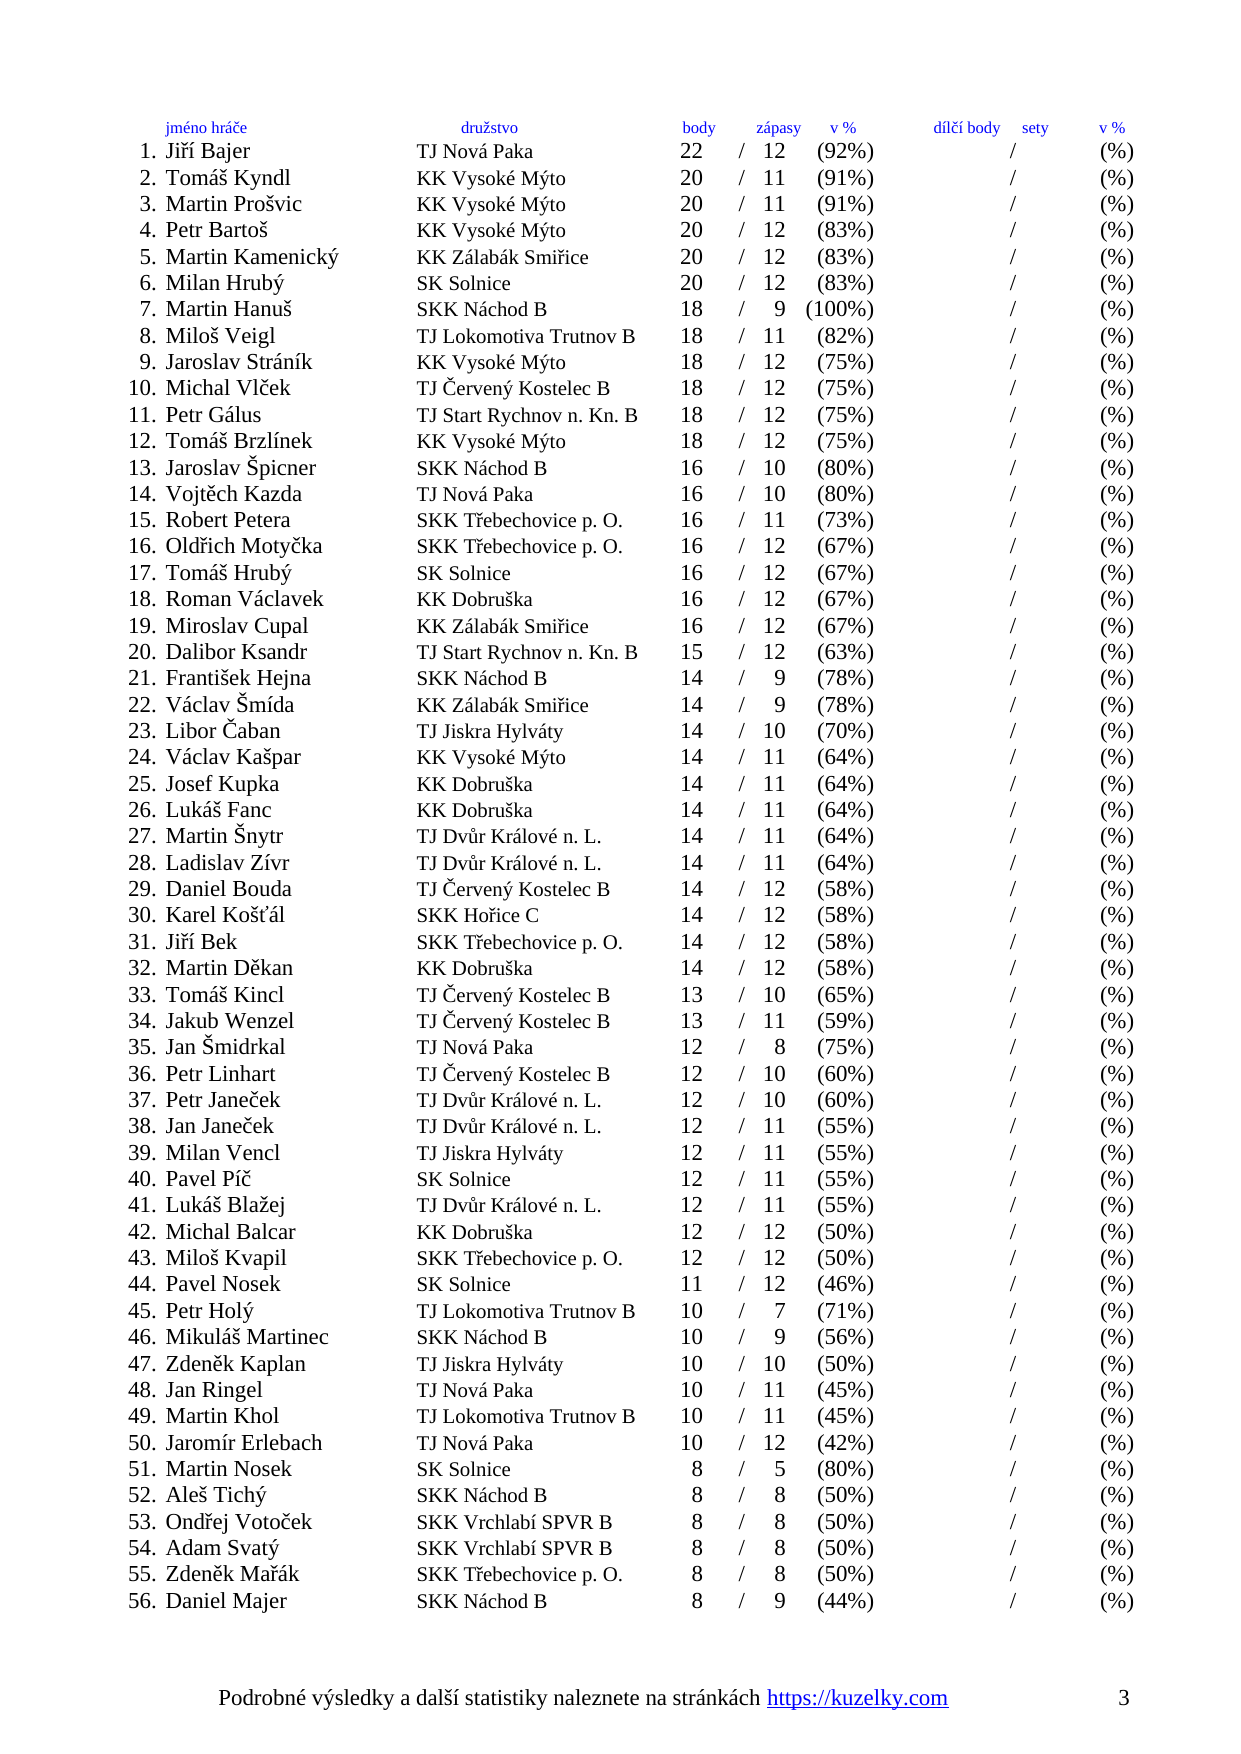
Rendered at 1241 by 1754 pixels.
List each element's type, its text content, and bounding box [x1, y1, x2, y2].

text 21. František Hejna SKK Náchod B 14 / 9 (78%) / (%) [106, 664, 1134, 691]
text 27. Martin Šnytr TJ Dvůr Králové n. L. 14 / 11 (64%) / (%) [106, 822, 1134, 849]
text 42. Michal Balcar KK Dobruška 12 / 12 (50%) / (%) [106, 1218, 1134, 1244]
text 55. Zdeněk Mařák SKK Třebechovice p. O. 8 / 8 (50%) / (%) [106, 1560, 1134, 1587]
text 5. Martin Kamenický KK Zálabák Smiřice 20 / 12 (83%) / (%) [106, 243, 1134, 269]
text 12. Tomáš Brzlínek KK Vysoké Mýto 18 / 12 (75%) / (%) [106, 427, 1134, 453]
text 47. Zdeněk Kaplan TJ Jiskra Hylváty 10 / 10 (50%) / (%) [106, 1349, 1134, 1376]
text 23. Libor Čaban TJ Jiskra Hylváty 14 / 10 (70%) / (%) [106, 717, 1134, 743]
text 25. Josef Kupka KK Dobruška 14 / 11 (64%) / (%) [106, 770, 1134, 796]
text 1. Jiří Bajer TJ Nová Paka 22 / 12 (92%) / (%) [106, 137, 1134, 164]
text 44. Pavel Nosek SK Solnice 11 / 12 (46%) / (%) [106, 1271, 1134, 1297]
text 56. Daniel Majer SKK Náchod B 8 / 9 (44%) / (%) [106, 1587, 1134, 1613]
text jméno hráče družstvo body zápasy v % dílčí body sety v % [106, 118, 1134, 137]
text 19. Miroslav Cupal KK Zálabák Smiřice 16 / 12 (67%) / (%) [106, 612, 1134, 638]
text 49. Martin Khol TJ Lokomotiva Trutnov B 10 / 11 (45%) / (%) [106, 1402, 1134, 1429]
text 18. Roman Václavek KK Dobruška 16 / 12 (67%) / (%) [106, 585, 1134, 612]
text 14. Vojtěch Kazda TJ Nová Paka 16 / 10 (80%) / (%) [106, 480, 1134, 506]
text 26. Lukáš Fanc KK Dobruška 14 / 11 (64%) / (%) [106, 796, 1134, 822]
text 53. Ondřej Votoček SKK Vrchlabí SPVR B 8 / 8 (50%) / (%) [106, 1508, 1134, 1534]
text 24. Václav Kašpar KK Vysoké Mýto 14 / 11 (64%) / (%) [106, 743, 1134, 770]
text 2. Tomáš Kyndl KK Vysoké Mýto 20 / 11 (91%) / (%) [106, 164, 1134, 190]
text 54. Adam Svatý SKK Vrchlabí SPVR B 8 / 8 (50%) / (%) [106, 1534, 1134, 1560]
text 7. Martin Hanuš SKK Náchod B 18 / 9 (100%) / (%) [106, 295, 1134, 322]
text 48. Jan Ringel TJ Nová Paka 10 / 11 (45%) / (%) [106, 1376, 1134, 1402]
text 33. Tomáš Kincl TJ Červený Kostelec B 13 / 10 (65%) / (%) [106, 981, 1134, 1007]
text 22. Václav Šmída KK Zálabák Smiřice 14 / 9 (78%) / (%) [106, 691, 1134, 717]
text 37. Petr Janeček TJ Dvůr Králové n. L. 12 / 10 (60%) / (%) [106, 1086, 1134, 1112]
text 16. Oldřich Motyčka SKK Třebechovice p. O. 16 / 12 (67%) / (%) [106, 533, 1134, 559]
text 6. Milan Hrubý SK Solnice 20 / 12 (83%) / (%) [106, 269, 1134, 295]
text 28. Ladislav Zívr TJ Dvůr Králové n. L. 14 / 11 (64%) / (%) [106, 849, 1134, 875]
text 51. Martin Nosek SK Solnice 8 / 5 (80%) / (%) [106, 1455, 1134, 1481]
text 46. Mikuláš Martinec SKK Náchod B 10 / 9 (56%) / (%) [106, 1323, 1134, 1349]
text 4. Petr Bartoš KK Vysoké Mýto 20 / 12 (83%) / (%) [106, 216, 1134, 243]
text 20. Dalibor Ksandr TJ Start Rychnov n. Kn. B 15 / 12 (63%) / (%) [106, 638, 1134, 664]
text 52. Aleš Tichý SKK Náchod B 8 / 8 (50%) / (%) [106, 1481, 1134, 1508]
text 30. Karel Košťál SKK Hořice C 14 / 12 (58%) / (%) [106, 902, 1134, 928]
text 17. Tomáš Hrubý SK Solnice 16 / 12 (67%) / (%) [106, 559, 1134, 585]
text 10. Michal Vlček TJ Červený Kostelec B 18 / 12 (75%) / (%) [106, 374, 1134, 401]
text 45. Petr Holý TJ Lokomotiva Trutnov B 10 / 7 (71%) / (%) [106, 1297, 1134, 1323]
text 32. Martin Děkan KK Dobruška 14 / 12 (58%) / (%) [106, 954, 1134, 981]
text 43. Miloš Kvapil SKK Třebechovice p. O. 12 / 12 (50%) / (%) [106, 1244, 1134, 1271]
text 35. Jan Šmidrkal TJ Nová Paka 12 / 8 (75%) / (%) [106, 1033, 1134, 1060]
text 15. Robert Petera SKK Třebechovice p. O. 16 / 11 (73%) / (%) [106, 506, 1134, 533]
text 3. Martin Prošvic KK Vysoké Mýto 20 / 11 (91%) / (%) [106, 190, 1134, 216]
text 50. Jaromír Erlebach TJ Nová Paka 10 / 12 (42%) / (%) [106, 1429, 1134, 1455]
text 29. Daniel Bouda TJ Červený Kostelec B 14 / 12 (58%) / (%) [106, 875, 1134, 902]
text 40. Pavel Píč SK Solnice 12 / 11 (55%) / (%) [106, 1165, 1134, 1191]
text 36. Petr Linhart TJ Červený Kostelec B 12 / 10 (60%) / (%) [106, 1060, 1134, 1086]
text 9. Jaroslav Stráník KK Vysoké Mýto 18 / 12 (75%) / (%) [106, 348, 1134, 374]
text 11. Petr Gálus TJ Start Rychnov n. Kn. B 18 / 12 (75%) / (%) [106, 401, 1134, 427]
text 13. Jaroslav Špicner SKK Náchod B 16 / 10 (80%) / (%) [106, 453, 1134, 480]
text 39. Milan Vencl TJ Jiskra Hylváty 12 / 11 (55%) / (%) [106, 1139, 1134, 1165]
text 31. Jiří Bek SKK Třebechovice p. O. 14 / 12 (58%) / (%) [106, 928, 1134, 954]
text 34. Jakub Wenzel TJ Červený Kostelec B 13 / 11 (59%) / (%) [106, 1007, 1134, 1033]
text 41. Lukáš Blažej TJ Dvůr Králové n. L. 12 / 11 (55%) / (%) [106, 1191, 1134, 1218]
text 38. Jan Janeček TJ Dvůr Králové n. L. 12 / 11 (55%) / (%) [106, 1112, 1134, 1139]
text 8. Miloš Veigl TJ Lokomotiva Trutnov B 18 / 11 (82%) / (%) [106, 322, 1134, 348]
